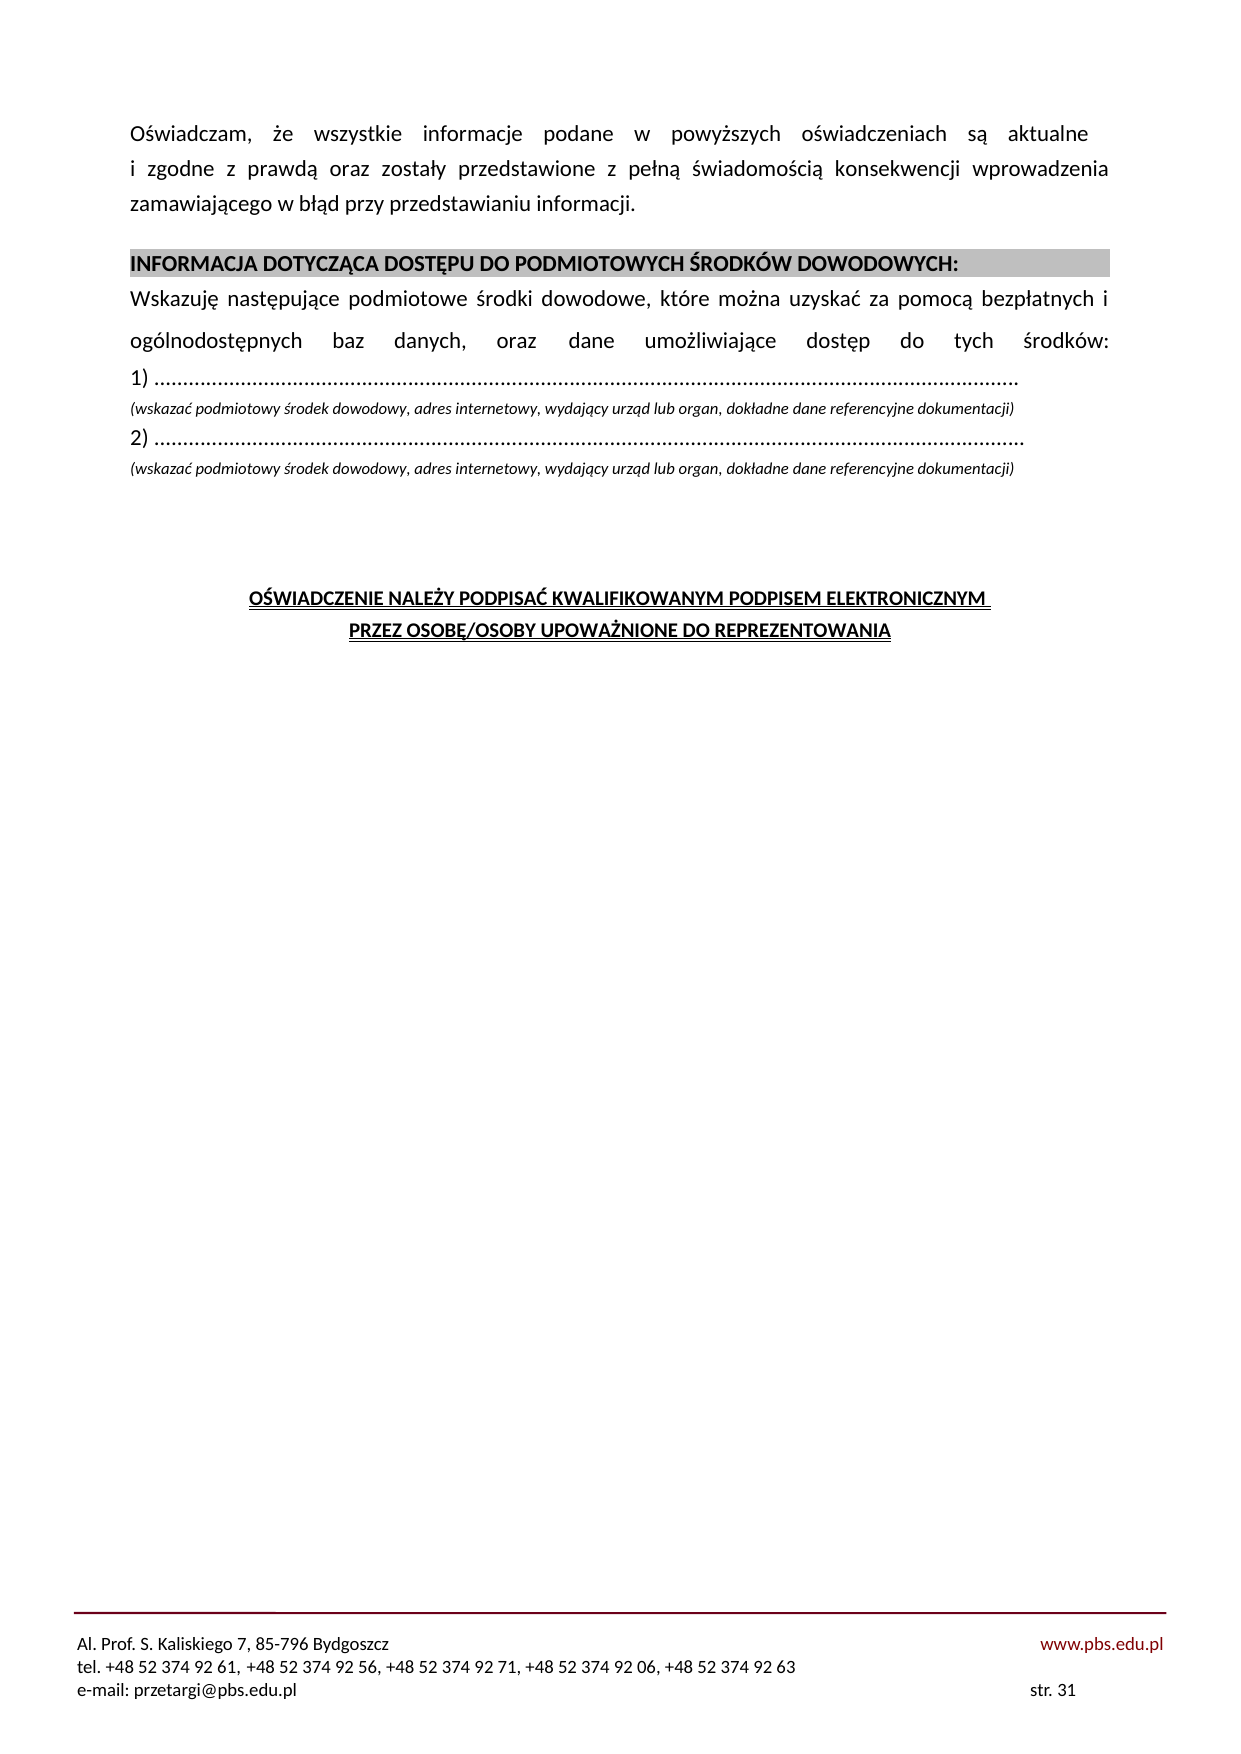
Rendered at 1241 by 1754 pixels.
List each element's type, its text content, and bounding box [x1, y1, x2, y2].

text 2) ....................................................................................................................................................... [130, 423, 1110, 452]
text Oświadczam, że wszystkie informacje podane w powyższych oświadczeniach są aktualne i zgodne z prawdą oraz zostały przedstawione z pełną świadomością konsekwencji wprowadzenia zamawiającego w błąd przy przedstawianiu informacji. [130, 119, 1110, 217]
text OŚWIADCZENIE NALEŻY PODPISAĆ KWALIFIKOWANYM PODPISEM ELEKTRONICZNYM PRZEZ OSOBĘ/OSOBY UPOWAŻNIONE DO REPREZENTOWANIA [130, 585, 1110, 642]
text Wskazuję następujące podmiotowe środki dowodowe, które można uzyskać za pomocą bezpłatnych i ogólnodostępnych baz danych, oraz dane umożliwiające dostęp do tych środków: 1) ...................................................................................................................................................... [130, 284, 1110, 391]
text (wskazać podmiotowy środek dowodowy, adres internetowy, wydający urząd lub organ, dokładne dane referencyjne dokumentacji) [130, 458, 1110, 479]
text INFORMACJA DOTYCZĄCA DOSTĘPU DO PODMIOTOWYCH ŚRODKÓW DOWODOWYCH: [130, 249, 1110, 277]
text (wskazać podmiotowy środek dowodowy, adres internetowy, wydający urząd lub organ, dokładne dane referencyjne dokumentacji) [130, 398, 1110, 418]
